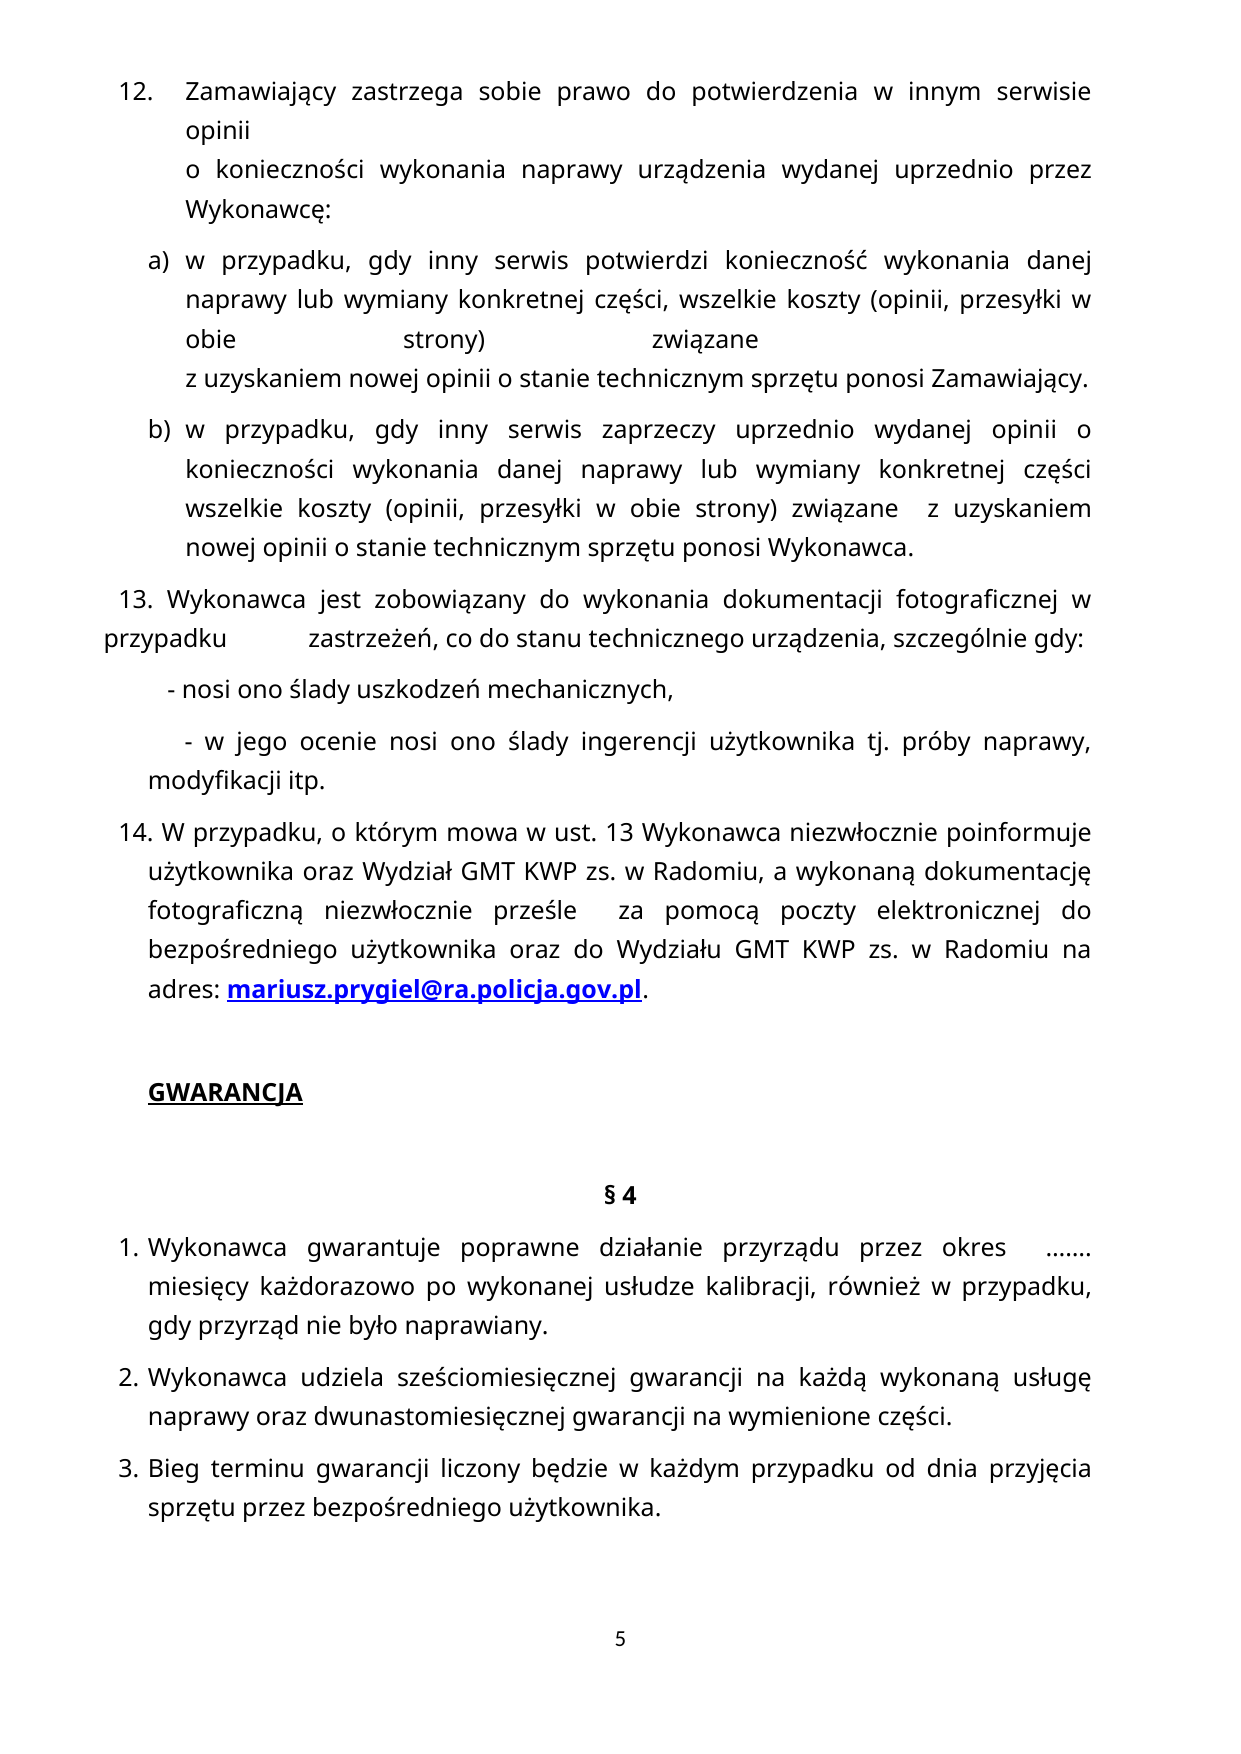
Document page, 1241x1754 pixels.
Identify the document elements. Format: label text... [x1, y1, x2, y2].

list Wykonawca gwarantuje poprawne działanie przyrządu przez okres ……. miesięcy każdorazowo po wykonanej usłudze kalibracji, również w przypadku, gdy przyrząd nie było naprawiany. [118, 1230, 1093, 1342]
text § 4 [148, 1178, 1093, 1212]
text GWARANCJA [148, 1075, 1093, 1109]
text 14. W przypadku, o którym mowa w ust. 13 Wykonawca niezwłocznie poinformuje użytkownika oraz Wydział GMT KWP zs. w Radomiu, a wykonaną dokumentację fotograficzną niezwłocznie prześle za pomocą poczty elektronicznej do bezpośredniego użytkownika oraz do Wydziału GMT KWP zs. w Radomiu na adres: mariusz.prygiel@ra.policja.gov.pl. [118, 815, 1093, 1005]
text - w jego ocenie nosi ono ślady ingerencji użytkownika tj. próby naprawy, modyfikacji itp. [148, 724, 1093, 797]
list w przypadku, gdy inny serwis zaprzeczy uprzednio wydanej opinii o konieczności wykonania danej naprawy lub wymiany konkretnej części wszelkie koszty (opinii, przesyłki w obie strony) związane z uzyskaniem nowej opinii o stanie technicznym sprzętu ponosi Wykonawca. [148, 412, 1093, 564]
list Bieg terminu gwarancji liczony będzie w każdym przypadku od dnia przyjęcia sprzętu przez bezpośredniego użytkownika. [118, 1451, 1093, 1524]
text - nosi ono ślady uszkodzeń mechanicznych, [103, 672, 1093, 706]
list Zamawiający zastrzega sobie prawo do potwierdzenia w innym serwisie opinii o konieczności wykonania naprawy urządzenia wydanej uprzednio przez Wykonawcę: [118, 74, 1093, 225]
text 13. Wykonawca jest zobowiązany do wykonania dokumentacji fotograficznej w przypadku zastrzeżeń, co do stanu technicznego urządzenia, szczególnie gdy: [103, 581, 1093, 654]
list w przypadku, gdy inny serwis potwierdzi konieczność wykonania danej naprawy lub wymiany konkretnej części, wszelkie koszty (opinii, przesyłki w obie strony) związane z uzyskaniem nowej opinii o stanie technicznym sprzętu ponosi Zamawiający. [148, 243, 1093, 394]
list Wykonawca udziela sześciomiesięcznej gwarancji na każdą wykonaną usługę naprawy oraz dwunastomiesięcznej gwarancji na wymienione części. [118, 1360, 1093, 1433]
